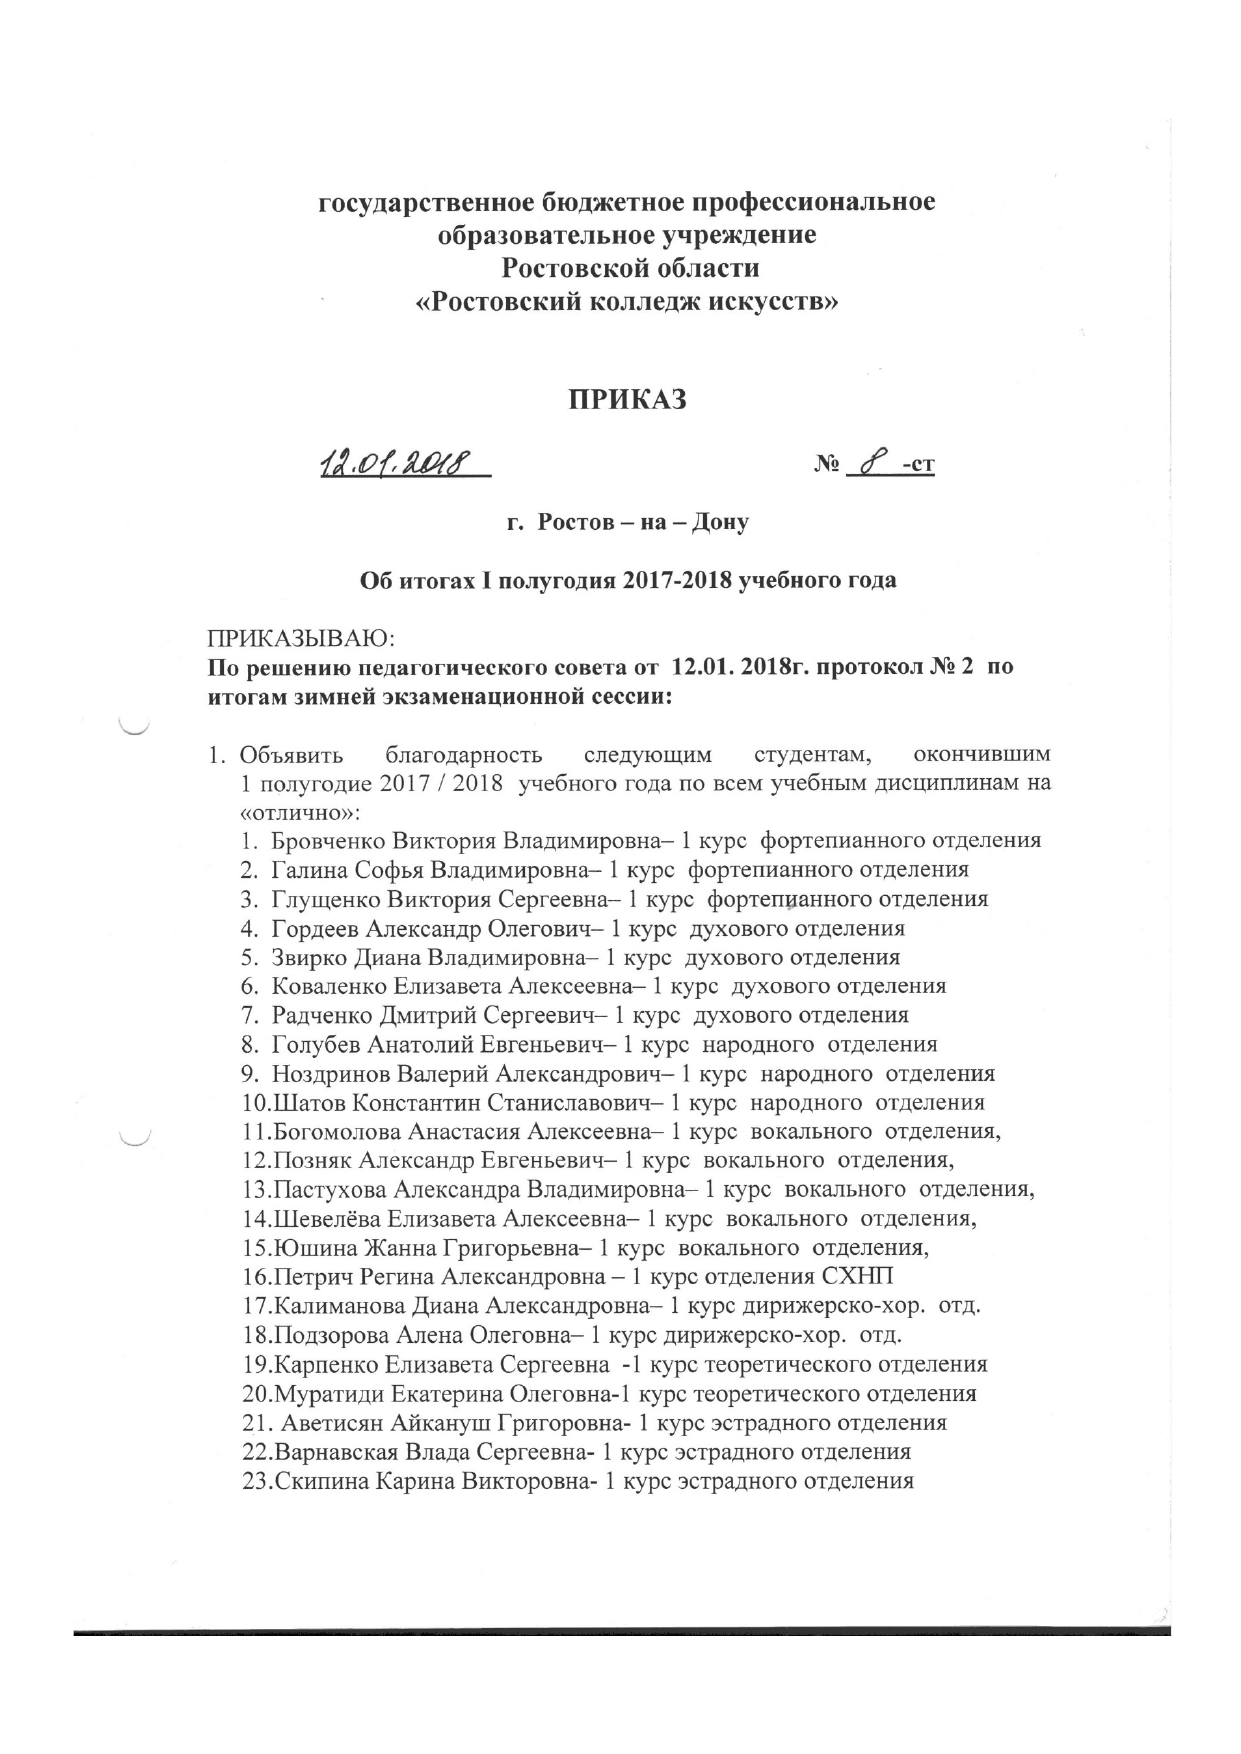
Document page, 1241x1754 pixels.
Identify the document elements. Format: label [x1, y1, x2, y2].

picture [73, 118, 1172, 1636]
